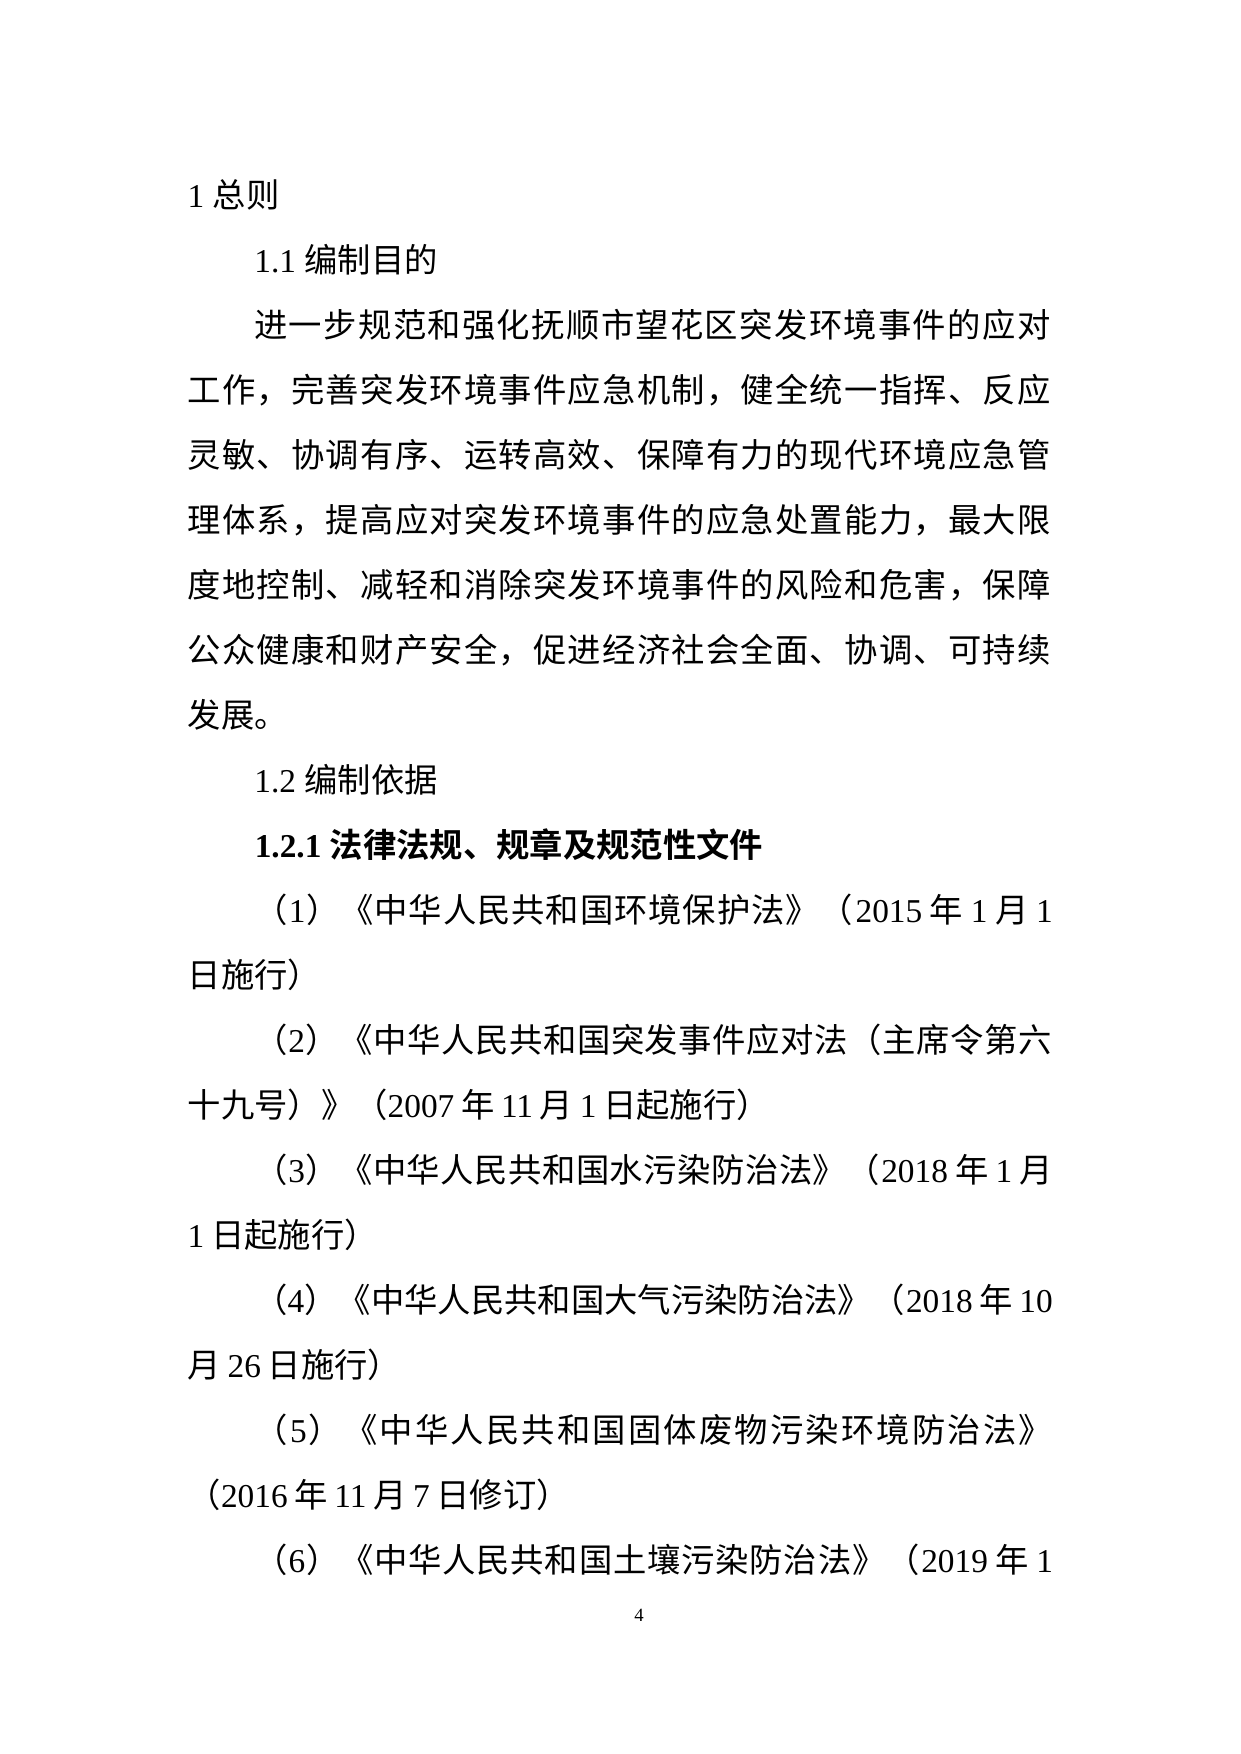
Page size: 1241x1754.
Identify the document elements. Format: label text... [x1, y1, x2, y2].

text （3）《中华人民共和国水污染防治法》（2018年1月1日起施行） [187, 1135, 1053, 1265]
text （2）《中华人民共和国突发事件应对法（主席令第六十九号）》（2007年11月1日起施行） [187, 1005, 1053, 1135]
text 进一步规范和强化抚顺市望花区突发环境事件的应对工作，完善突发环境事件应急机制，健全统一指挥、反应灵敏、协调有序、运转高效、保障有力的现代环境应急管理体系，提高应对突发环境事件的应急处置能力，最大限度地控制、减轻和消除突发环境事件的风险和危害，保障公众健康和财产安全，促进经济社会全面、协调、可持续发展。 [187, 290, 1053, 745]
text （1）《中华人民共和国环境保护法》（2015年1月1日施行） [187, 875, 1053, 1005]
text （5）《中华人民共和国固体废物污染环境防治法》（2016年11月7日修订） [187, 1395, 1053, 1525]
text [187, 1525, 1053, 1590]
text （4）《中华人民共和国大气污染防治法》（2018年10月26日施行） [187, 1265, 1053, 1395]
subtitle 1.1 编制目的 [187, 225, 1053, 290]
subtitle 1.2 编制依据 [187, 745, 1053, 810]
subtitle 1 总则 [187, 160, 1053, 225]
subtitle 1.2.1 法律法规、规章及规范性文件 [187, 810, 1053, 875]
